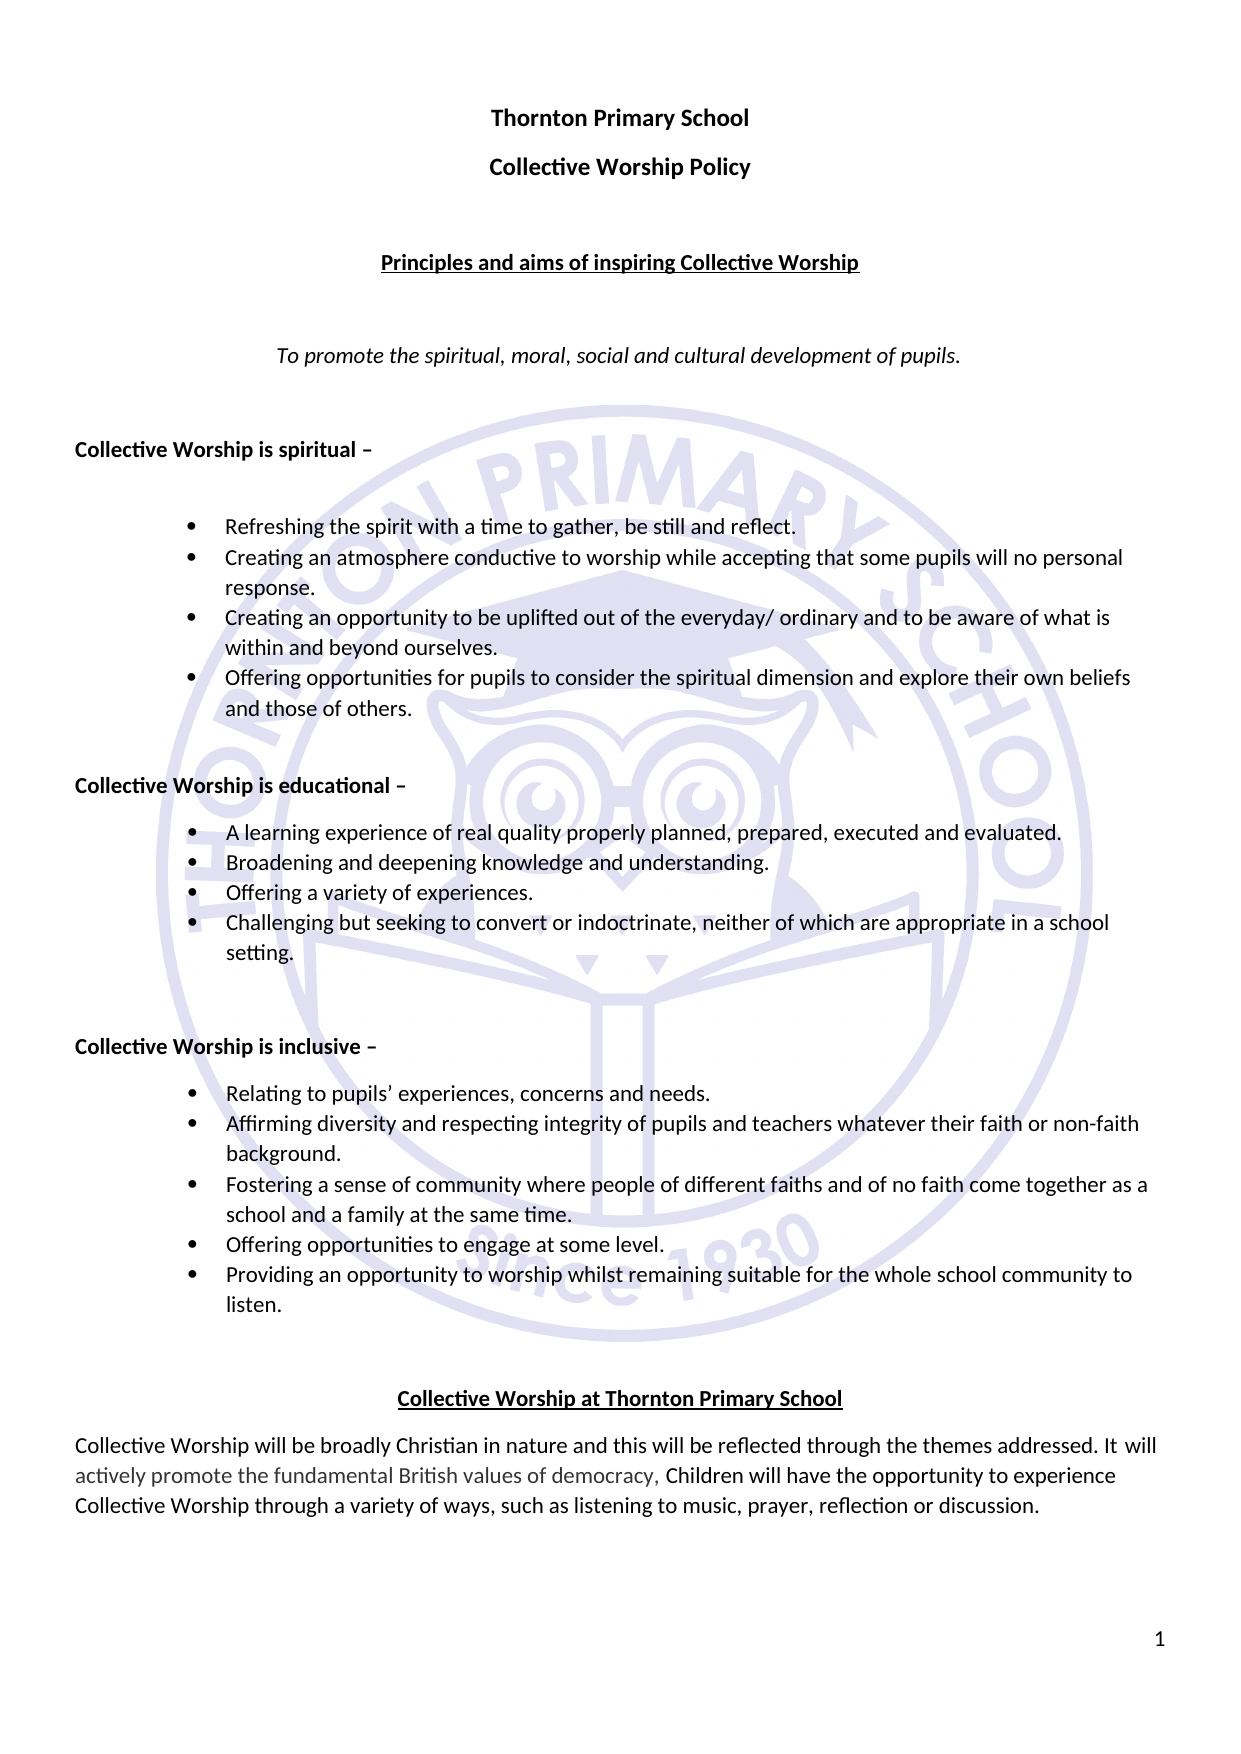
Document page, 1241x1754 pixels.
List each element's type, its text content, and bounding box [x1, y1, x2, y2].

text Principles and aims of inspiring Collective Worship [75, 248, 1165, 276]
text Collective Worship is inclusive – [75, 1032, 1165, 1060]
list Refreshing the spirit with a time to gather, be still and reflect. [187, 512, 1165, 540]
text Collective Worship Policy [75, 151, 1165, 182]
list Fostering a sense of community where people of different faiths and of no faith come together as a school and a family at the same time. [188, 1170, 1165, 1228]
list Offering opportunities for pupils to consider the spiritual dimension and explore their own beliefs and those of others. [187, 663, 1165, 722]
list Challenging but seeking to convert or indoctrinate, neither of which are appropriate in a school setting. [188, 908, 1165, 966]
list Offering a variety of experiences. [188, 878, 1165, 906]
list Relating to pupils’ experiences, concerns and needs. [188, 1079, 1165, 1107]
list Creating an atmosphere conductive to worship while accepting that some pupils will no personal response. [187, 543, 1165, 601]
text Thornton Primary School [75, 102, 1165, 132]
list Offering opportunities to engage at some level. [188, 1230, 1165, 1258]
list Affirming diversity and respecting integrity of pupils and teachers whatever their faith or non-faith background. [188, 1109, 1165, 1167]
text Collective Worship is educational – [75, 771, 1165, 799]
text Collective Worship at Thornton Primary School [75, 1384, 1165, 1412]
text Collective Worship is spiritual – [75, 435, 1165, 463]
list Providing an opportunity to worship whilst remaining suitable for the whole school community to listen. [188, 1260, 1165, 1318]
list Broadening and deepening knowledge and understanding. [188, 848, 1165, 876]
list A learning experience of real quality properly planned, prepared, executed and evaluated. [188, 818, 1165, 846]
list Creating an opportunity to be uplifted out of the everyday/ ordinary and to be aware of what is within and beyond ourselves. [187, 603, 1165, 661]
text Collective Worship will be broadly Christian in nature and this will be reflected through the themes addressed. It will actively promote the fundamental British values of democracy, Children will have the opportunity to experience Collective Worship through a variety of ways, such as listening to music, prayer, reflection or discussion. [75, 1431, 1165, 1519]
text To promote the spiritual, moral, social and cultural development of pupils. [75, 342, 1165, 369]
